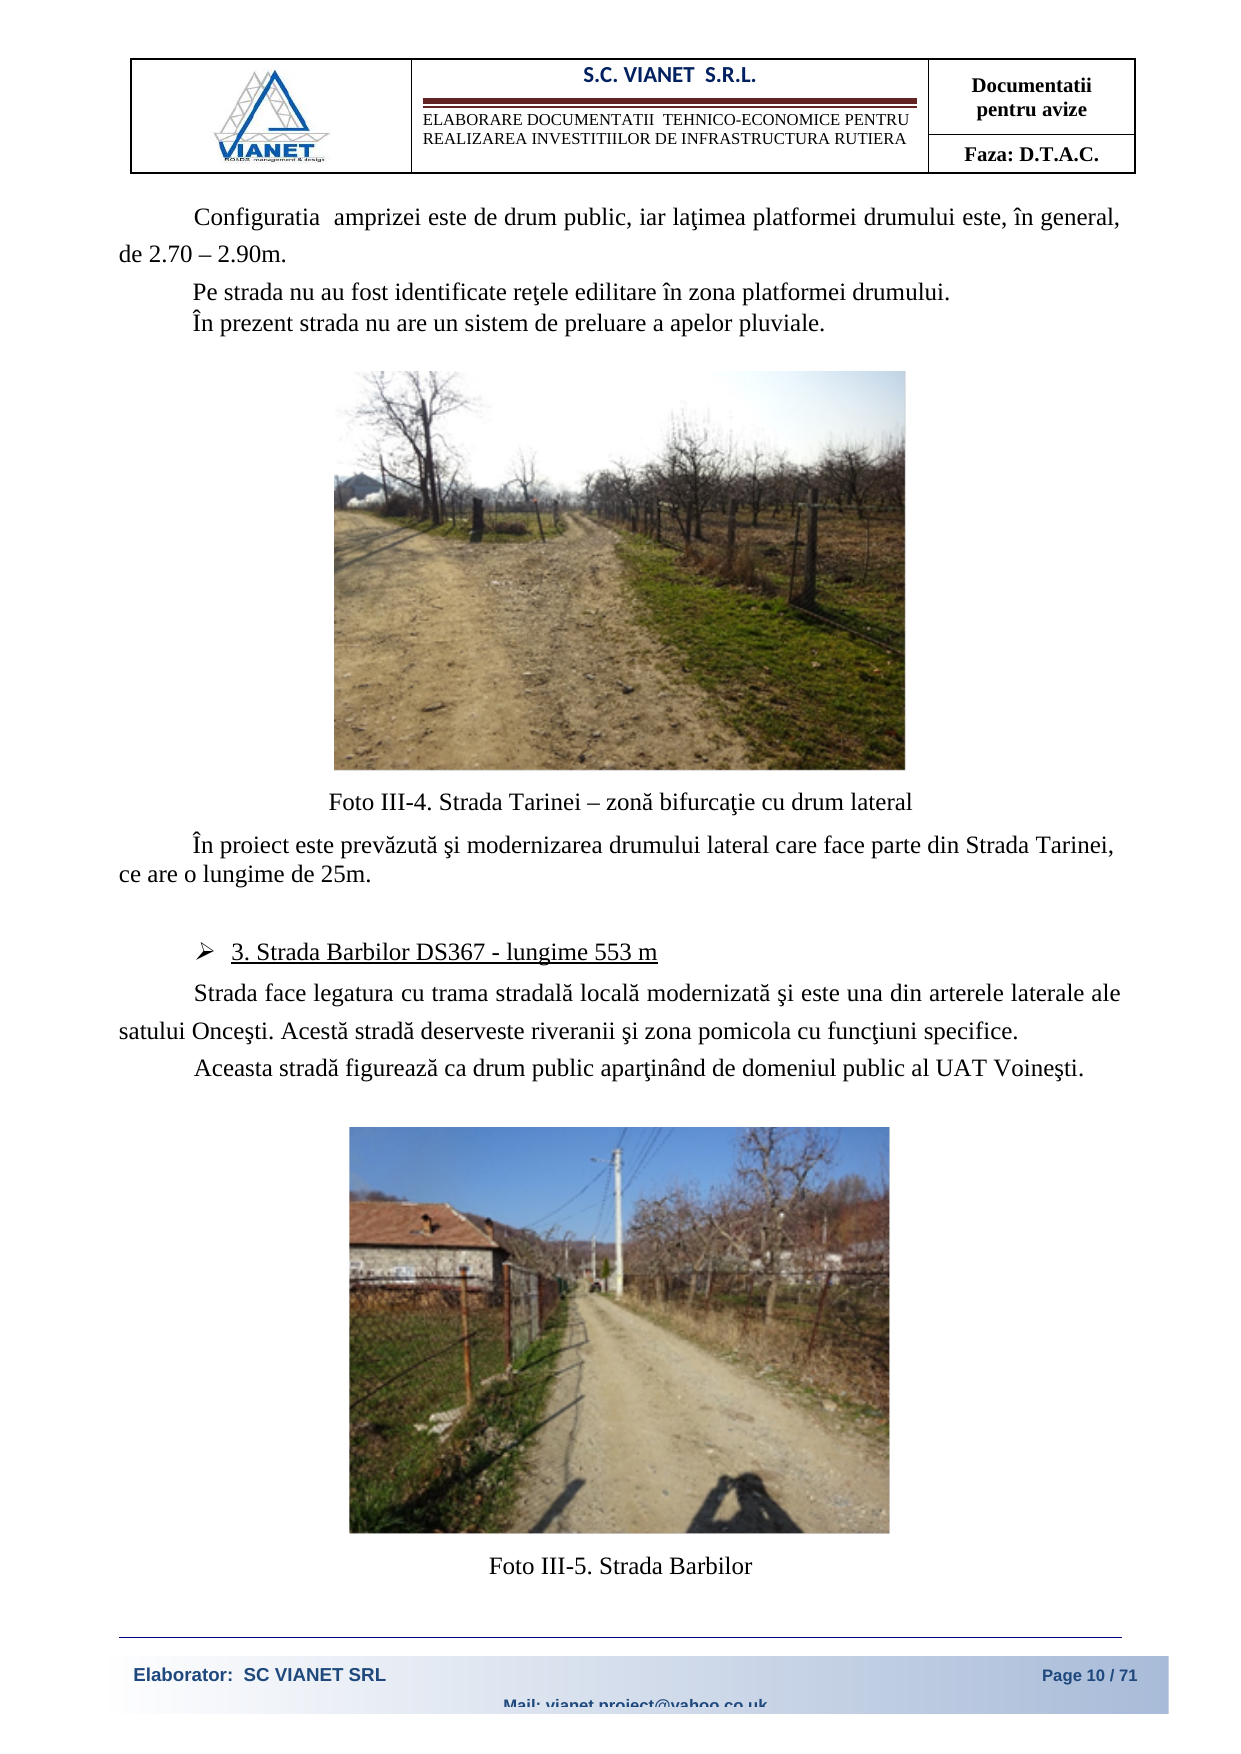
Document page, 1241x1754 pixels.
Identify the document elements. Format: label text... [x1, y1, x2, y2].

list 3. Strada Barbilor DS367 - lungime 553 m [194, 937, 1059, 966]
text Foto III-5. Strada Barbilor [119, 1551, 1122, 1580]
text Aceasta stradă figurează ca drum public aparţinând de domeniul public al UAT Voineşti. [119, 1053, 1122, 1082]
picture [202, 68, 340, 164]
text Configuratia amprizei este de drum public, iar laţimea platformei drumului este, în general, de 2.70 – 2.90m. [119, 202, 1122, 268]
text Foto III-4. Strada Tarinei – zonă bifurcaţie cu drum lateral [119, 787, 1122, 816]
text Pe strada nu au fost identificate reţele edilitare în zona platformei drumului. [119, 277, 1122, 306]
text În prezent strada nu are un sistem de preluare a apelor pluviale. [119, 308, 1122, 337]
text Strada face legatura cu trama stradală locală modernizată şi este una din arterele laterale ale satului Onceşti. Acestă stradă deserveste riveranii şi zona pomicola cu funcţiuni specifice. [119, 978, 1122, 1044]
picture [349, 1127, 892, 1536]
text În proiect este prevăzută şi modernizarea drumului lateral care face parte din Strada Tarinei, ce are o lungime de 25m. [119, 830, 1122, 887]
picture [334, 371, 907, 772]
